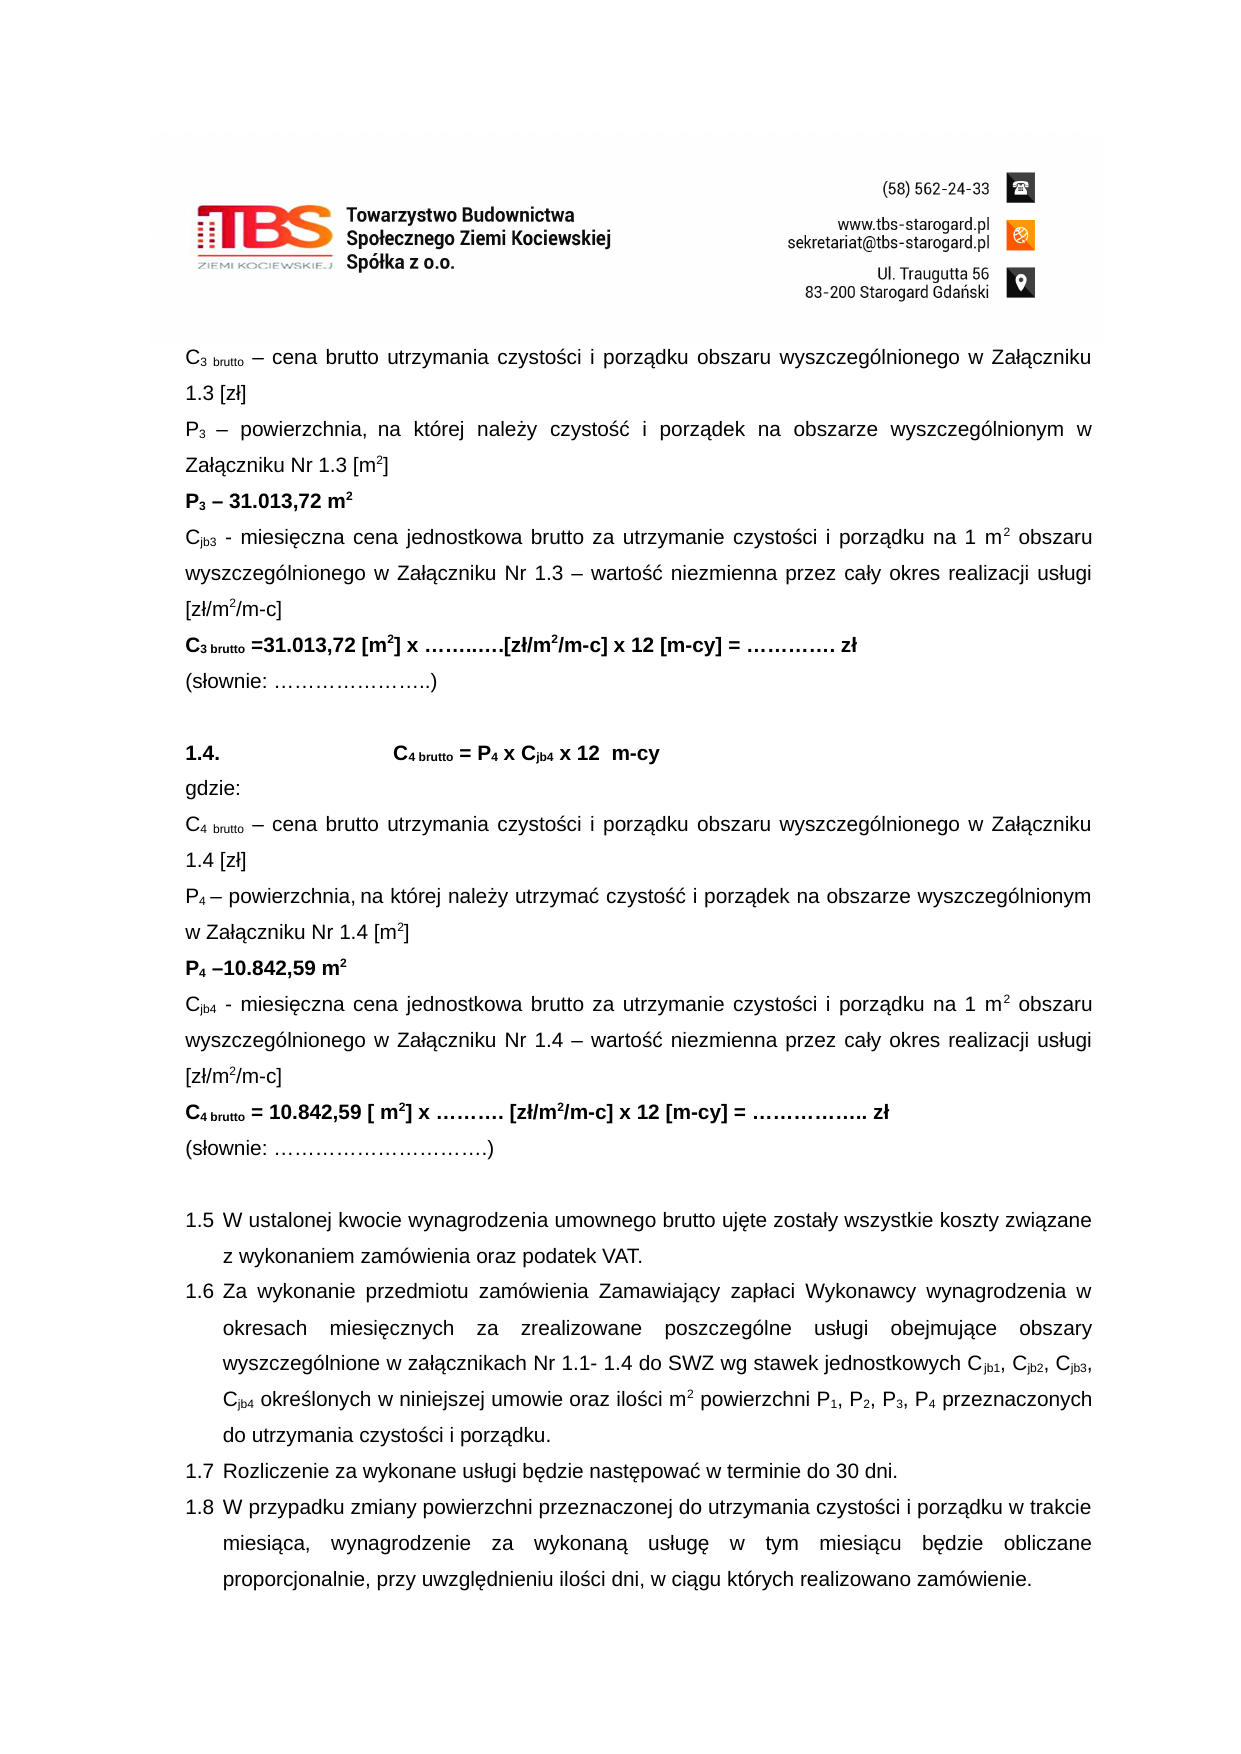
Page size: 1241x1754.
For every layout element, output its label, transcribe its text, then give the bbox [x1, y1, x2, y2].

text (słownie: ………………………….) [185, 1136, 1093, 1159]
text C4 brutto – cena brutto utrzymania czystości i porządku obszaru wyszczególnionego w Załączniku 1.4 [zł] [185, 812, 1093, 872]
text C3 brutto – cena brutto utrzymania czystości i porządku obszaru wyszczególnionego w Załączniku 1.3 [zł] [185, 345, 1093, 405]
text C3 brutto =31.013,72 [m2] x ……..….[zł/m2/m-c] x 12 [m-cy] = …………. zł [185, 632, 1093, 656]
text C4 brutto = 10.842,59 [ m2] x ………. [zł/m2/m-c] x 12 [m-cy] = …………….. zł [185, 1100, 1093, 1124]
text P4 –10.842,59 m2 [185, 956, 1093, 980]
text 1.4. C4 brutto = P4 x Cjb4 x 12 m-cy [185, 740, 1093, 764]
text gdzie: [185, 776, 1093, 800]
text (słownie: …………………..) [185, 668, 1093, 692]
list W ustalonej kwocie wynagrodzenia umownego brutto ujęte zostały wszystkie koszty związane z wykonaniem zamówienia oraz podatek VAT. [185, 1207, 1093, 1267]
text P3 – powierzchnia, na której należy czystość i porządek na obszarze wyszczególnionym w Załączniku Nr 1.3 [m2] [185, 417, 1093, 477]
text P3 – 31.013,72 m2 [185, 489, 1093, 513]
text Cjb4 - miesięczna cena jednostkowa brutto za utrzymanie czystości i porządku na 1 m2 obszaru wyszczególnionego w Załączniku Nr 1.4 – wartość niezmienna przez cały okres realizacji usługi [zł/m2/m-c] [185, 992, 1093, 1088]
text P4 – powierzchnia, na której należy utrzymać czystość i porządek na obszarze wyszczególnionym w Załączniku Nr 1.4 [m2] [185, 884, 1093, 944]
list Rozliczenie za wykonane usługi będzie następować w terminie do 30 dni. [185, 1459, 1093, 1483]
list W przypadku zmiany powierzchni przeznaczonej do utrzymania czystości i porządku w trakcie miesiąca, wynagrodzenie za wykonaną usługę w tym miesiącu będzie obliczane proporcjonalnie, przy uwzględnieniu ilości dni, w ciągu których realizowano zamówienie. [185, 1495, 1093, 1591]
text Cjb3 - miesięczna cena jednostkowa brutto za utrzymanie czystości i porządku na 1 m2 obszaru wyszczególnionego w Załączniku Nr 1.3 – wartość niezmienna przez cały okres realizacji usługi [zł/m2/m-c] [185, 525, 1093, 621]
list Za wykonanie przedmiotu zamówienia Zamawiający zapłaci Wykonawcy wynagrodzenia w okresach miesięcznych za zrealizowane poszczególne usługi obejmujące obszary wyszczególnione w załącznikach Nr 1.1- 1.4 do SWZ wg stawek jednostkowych Cjb1, Cjb2, Cjb3, Cjb4 określonych w niniejszej umowie oraz ilości m2 powierzchni P1, P2, P3, P4 przeznaczonych do utrzymania czystości i porządku. [185, 1279, 1093, 1447]
